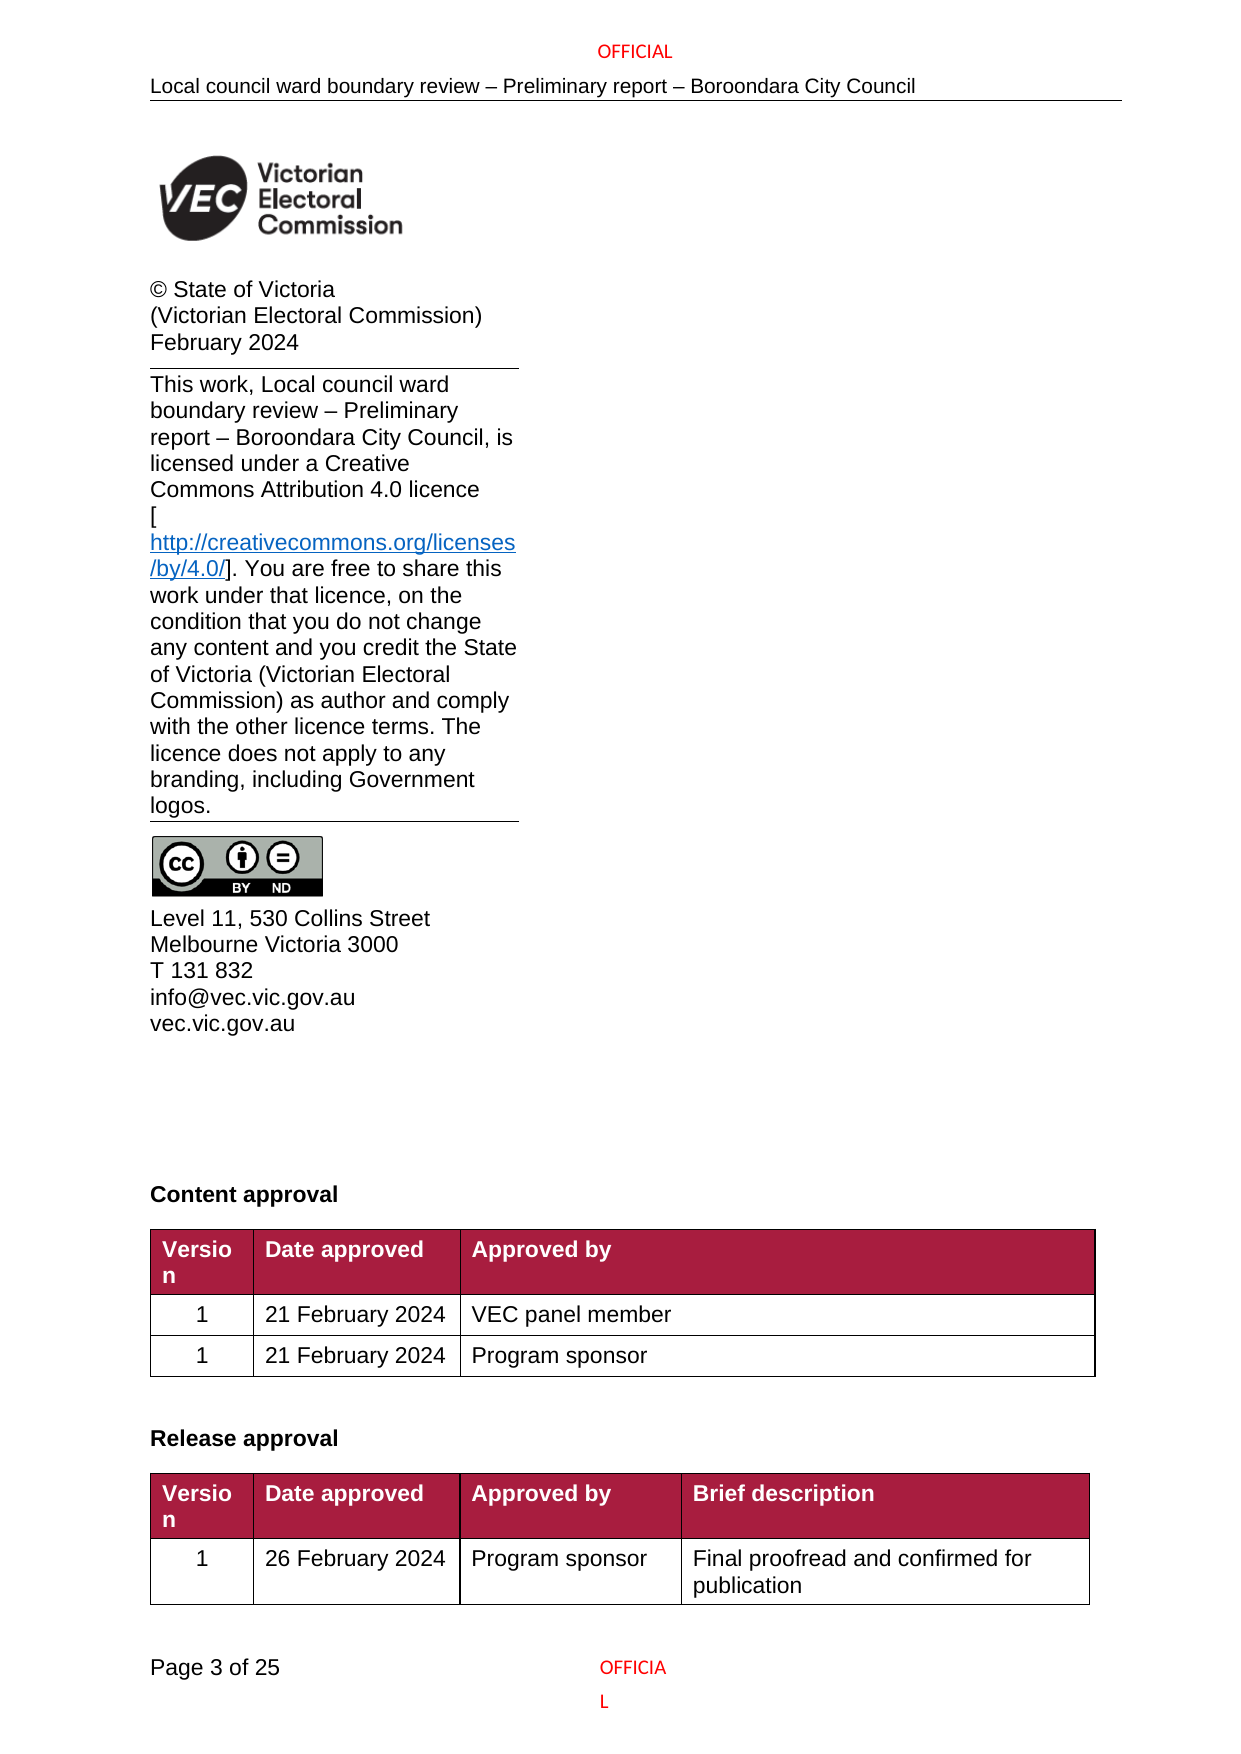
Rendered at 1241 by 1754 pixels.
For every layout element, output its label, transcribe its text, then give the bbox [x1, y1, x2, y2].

table_cell 1 [151, 1295, 253, 1335]
table_cell 21 February 2024 [254, 1336, 460, 1376]
text Melbourne Victoria 3000 [150, 931, 519, 957]
table_header Approved by [461, 1474, 681, 1538]
table_header Version [151, 1474, 253, 1538]
text info@vec.vic.gov.au [150, 984, 519, 1010]
text © State of Victoria (Victorian Electoral Commission) February 2024 [150, 276, 519, 355]
table_cell Final proofread and confirmed for publication [682, 1539, 1089, 1604]
text This work, Local council ward boundary review – Preliminary report – Boroondara City Council, is licensed under a Creative Commons Attribution 4.0 licence [http://creativecommons.org/licenses/by/4.0/]. You are free to share this work under that licence, on the condition that you do not change any content and you credit the State of Victoria (Victorian Electoral Commission) as author and comply with the other licence terms. The licence does not apply to any branding, including Government logos. [150, 369, 519, 821]
table_cell VEC panel member [461, 1295, 1094, 1335]
text vec.vic.gov.au [150, 1010, 519, 1037]
table_cell 1 [151, 1336, 253, 1376]
table_cell 1 [151, 1539, 253, 1604]
table_header Date approved [254, 1230, 460, 1294]
table_cell Program sponsor [461, 1336, 1094, 1376]
text T 131 832 [150, 957, 519, 984]
table_header Date approved [254, 1474, 459, 1538]
picture [150, 150, 414, 250]
table_header Brief description [682, 1474, 1089, 1538]
table_cell 26 February 2024 [254, 1539, 459, 1604]
text Release approval [150, 1424, 1122, 1451]
table_cell 21 February 2024 [254, 1295, 460, 1335]
table_header Version [151, 1230, 253, 1294]
table_header Approved by [461, 1230, 1094, 1294]
text Content approval [150, 1181, 1122, 1207]
text Level 11, 530 Collins Street [150, 905, 519, 931]
table_cell Program sponsor [461, 1539, 681, 1604]
picture [150, 834, 325, 899]
